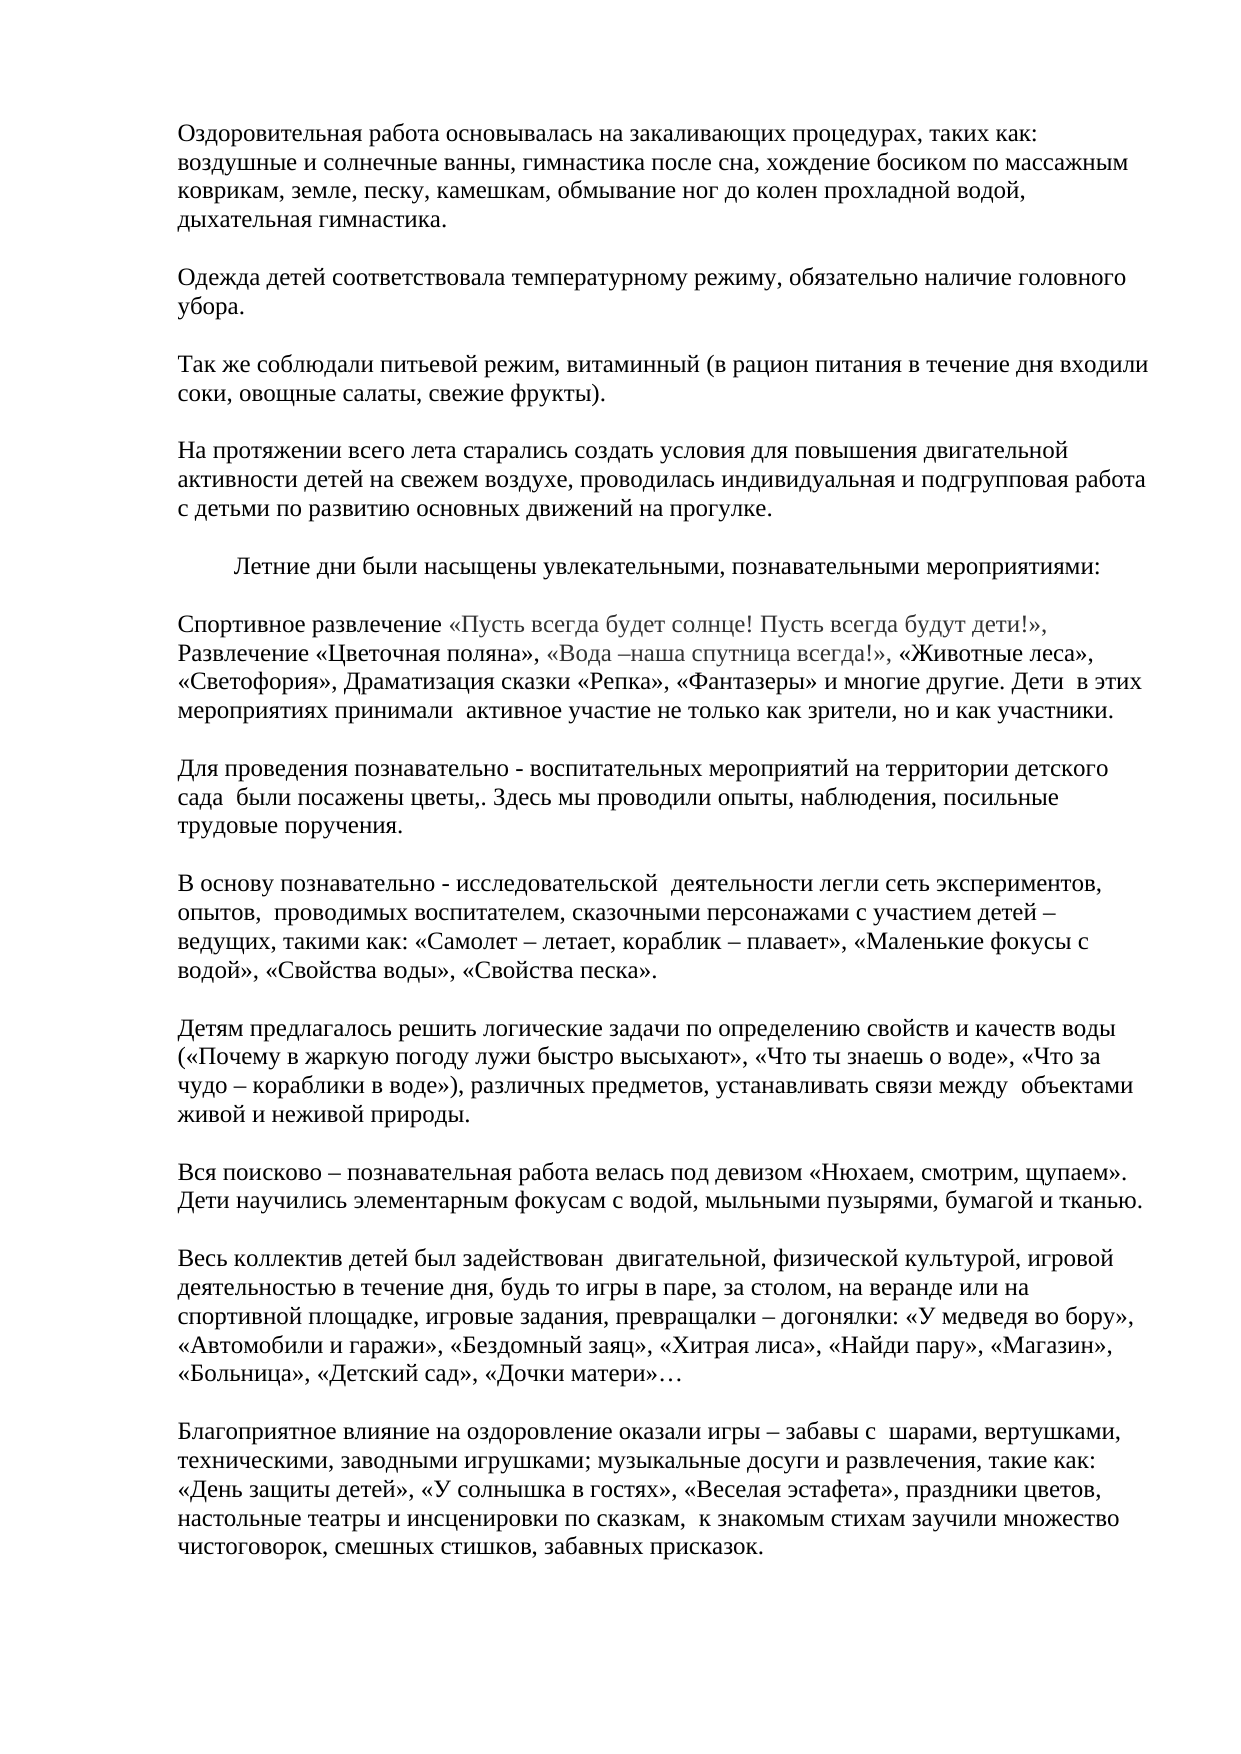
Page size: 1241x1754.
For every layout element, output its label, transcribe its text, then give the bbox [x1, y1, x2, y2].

text Спортивное развлечение «Пусть всегда будет солнце! Пусть всегда будут дети!», Развлечение «Цветочная поляна», «Вода –наша спутница всегда!», «Животные леса», «Светофория», Драматизация сказки «Репка», «Фантазеры» и многие другие. Дети в этих мероприятиях принимали активное участие не только как зрители, но и как участники. [177, 609, 1152, 724]
text Для проведения познавательно - воспитательных мероприятий на территории детского сада были посажены цветы,. Здесь мы проводили опыты, наблюдения, посильные трудовые поручения. [177, 753, 1152, 839]
text Благоприятное влияние на оздоровление оказали игры – забавы с шарами, вертушками, техническими, заводными игрушками; музыкальные досуги и развлечения, такие как: «День защиты детей», «У солнышка в гостях», «Веселая эстафета», праздники цветов, настольные театры и инсценировки по сказкам, к знакомым стихам заучили множество чистоговорок, смешных стишков, забавных присказок. [177, 1416, 1152, 1560]
text Летние дни были насыщены увлекательными, познавательными мероприятиями: [177, 551, 1152, 580]
text Весь коллектив детей был задействован двигательной, физической культурой, игровой деятельностью в течение дня, будь то игры в паре, за столом, на веранде или на спортивной площадке, игровые задания, превращалки – догонялки: «У медведя во бору», «Автомобили и гаражи», «Бездомный заяц», «Хитрая лиса», «Найди пару», «Магазин», «Больница», «Детский сад», «Дочки матери»… [177, 1243, 1152, 1387]
text Так же соблюдали питьевой режим, витаминный (в рацион питания в течение дня входили соки, овощные салаты, свежие фрукты). [177, 349, 1152, 406]
text Вся поисково – познавательная работа велась под девизом «Нюхаем, смотрим, щупаем». Дети научились элементарным фокусам с водой, мыльными пузырями, бумагой и тканью. [177, 1157, 1152, 1214]
text Детям предлагалось решить логические задачи по определению свойств и качеств воды («Почему в жаркую погоду лужи быстро высыхают», «Что ты знаешь о воде», «Что за чудо – кораблики в воде»), различных предметов, устанавливать связи между объектами живой и неживой природы. [177, 1013, 1152, 1128]
text В основу познавательно - исследовательской деятельности легли сеть экспериментов, опытов, проводимых воспитателем, сказочными персонажами с участием детей – ведущих, такими как: «Самолет – летает, кораблик – плавает», «Маленькие фокусы с водой», «Свойства воды», «Свойства песка». [177, 868, 1152, 983]
text Оздоровительная работа основывалась на закаливающих процедурах, таких как: воздушные и солнечные ванны, гимнастика после сна, хождение босиком по массажным коврикам, земле, песку, камешкам, обмывание ног до колен прохладной водой, дыхательная гимнастика. [177, 118, 1152, 233]
text Одежда детей соответствовала температурному режиму, обязательно наличие головного убора. [177, 262, 1152, 320]
text На протяжении всего лета старались создать условия для повышения двигательной активности детей на свежем воздухе, проводилась индивидуальная и подгрупповая работа с детьми по развитию основных движений на прогулке. [177, 436, 1152, 522]
